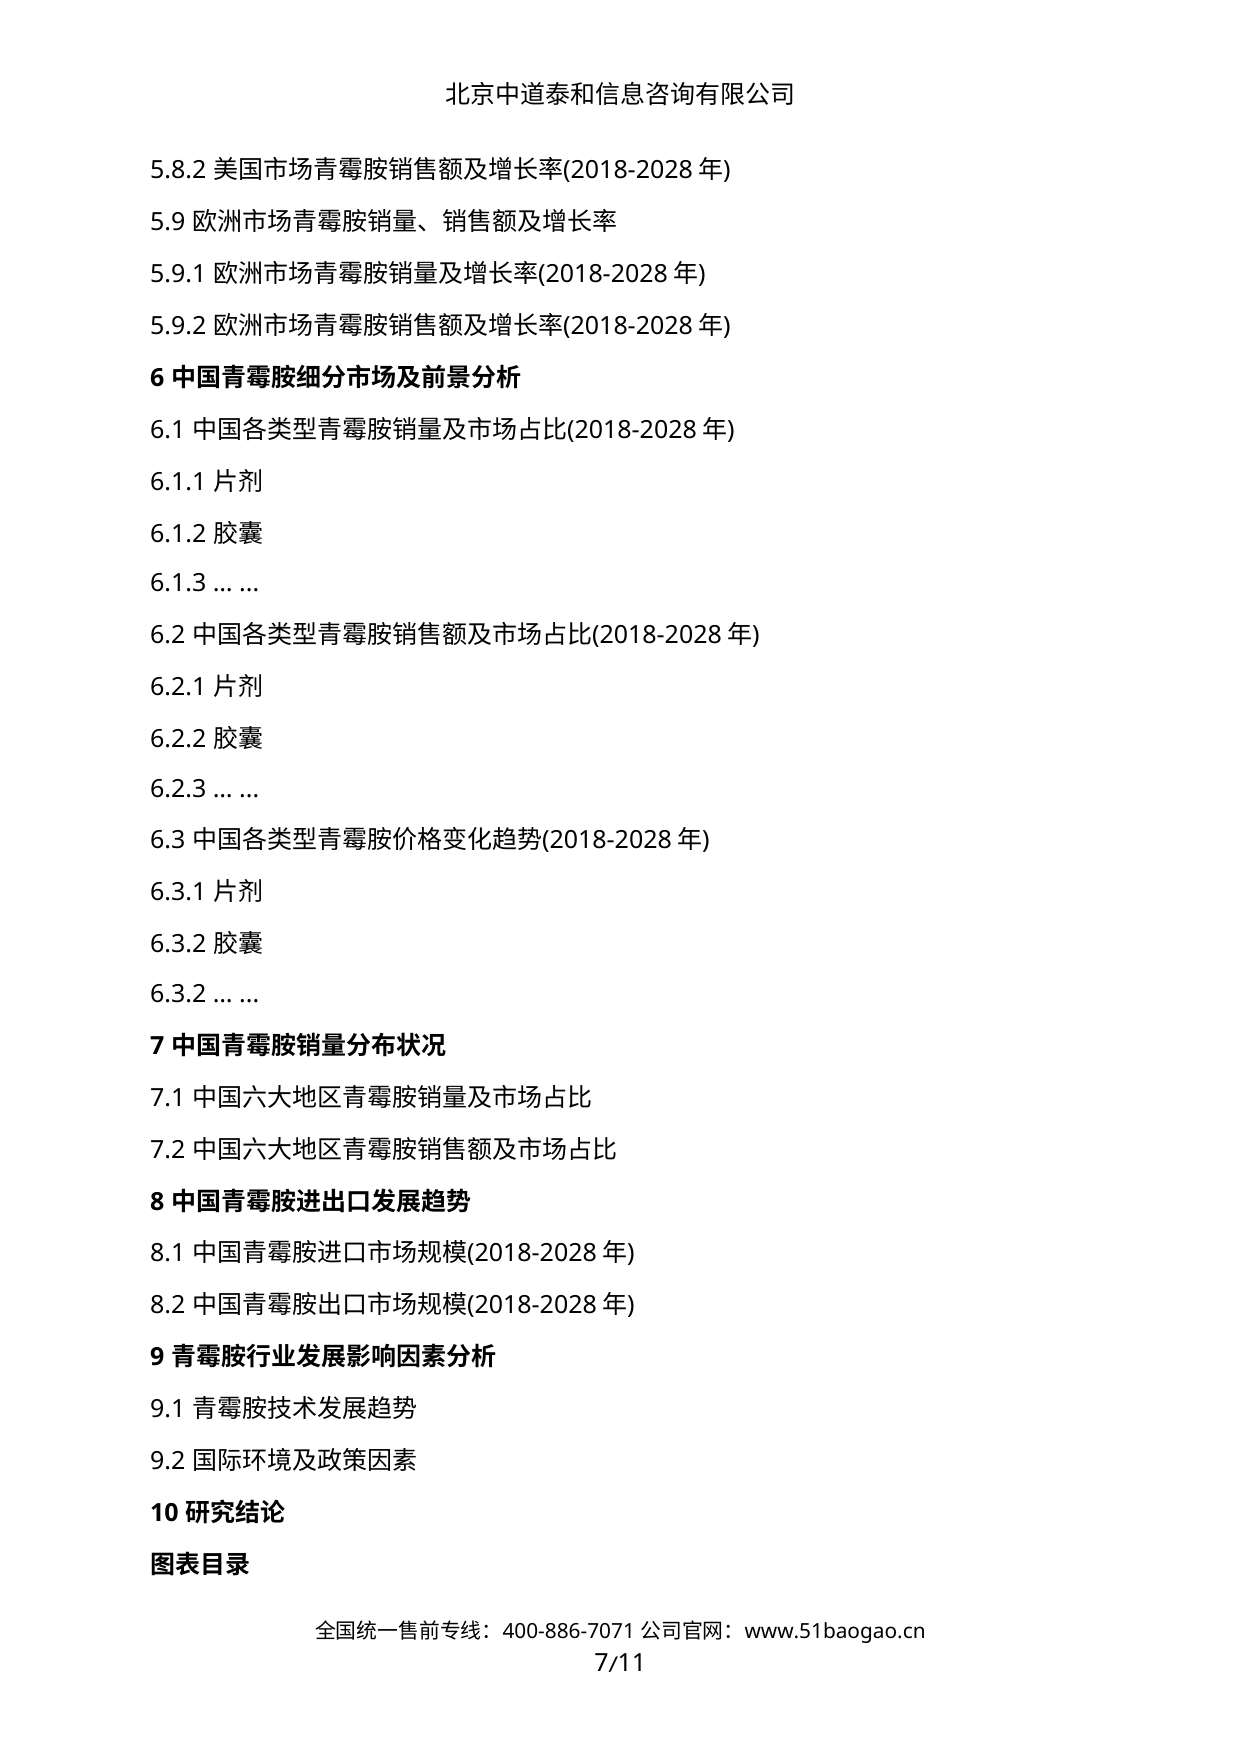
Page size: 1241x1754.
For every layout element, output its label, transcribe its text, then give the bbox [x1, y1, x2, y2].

text 6.1 中国各类型青霉胺销量及市场占比(2018-2028年) [150, 409, 1090, 446]
text 8.1 中国青霉胺进口市场规模(2018-2028年) [150, 1233, 1090, 1269]
text 6.3.2 胶囊 [150, 924, 1090, 960]
text 5.9.1 欧洲市场青霉胺销量及增长率(2018-2028年) [150, 254, 1090, 290]
text 6.1.1 片剂 [150, 461, 1090, 497]
text 8 中国青霉胺进出口发展趋势 [150, 1181, 1090, 1217]
text 6.2.3 … ... [150, 770, 1090, 804]
text 7.2 中国六大地区青霉胺销售额及市场占比 [150, 1129, 1090, 1165]
text 6.2.2 胶囊 [150, 718, 1090, 755]
text 7.1 中国六大地区青霉胺销量及市场占比 [150, 1077, 1090, 1113]
text 6 中国青霉胺细分市场及前景分析 [150, 357, 1090, 394]
text 6.3 中国各类型青霉胺价格变化趋势(2018-2028年) [150, 820, 1090, 856]
text 8.2 中国青霉胺出口市场规模(2018-2028年) [150, 1285, 1090, 1321]
text 5.9.2 欧洲市场青霉胺销售额及增长率(2018-2028年) [150, 306, 1090, 342]
text 10 研究结论 [150, 1492, 1090, 1528]
text 7 中国青霉胺销量分布状况 [150, 1025, 1090, 1062]
text 图表目录 [150, 1544, 1090, 1580]
text 6.1.3 … ... [150, 565, 1090, 599]
text 5.8.2 美国市场青霉胺销售额及增长率(2018-2028年) [150, 150, 1090, 186]
text 9.1 青霉胺技术发展趋势 [150, 1388, 1090, 1425]
text 9 青霉胺行业发展影响因素分析 [150, 1337, 1090, 1373]
text 6.2 中国各类型青霉胺销售额及市场占比(2018-2028年) [150, 615, 1090, 651]
text 6.3.1 片剂 [150, 872, 1090, 908]
text 6.3.2 … ... [150, 976, 1090, 1010]
text 9.2 国际环境及政策因素 [150, 1440, 1090, 1477]
text 6.2.1 片剂 [150, 667, 1090, 703]
text 6.1.2 胶囊 [150, 513, 1090, 549]
text 5.9 欧洲市场青霉胺销量、销售额及增长率 [150, 202, 1090, 238]
